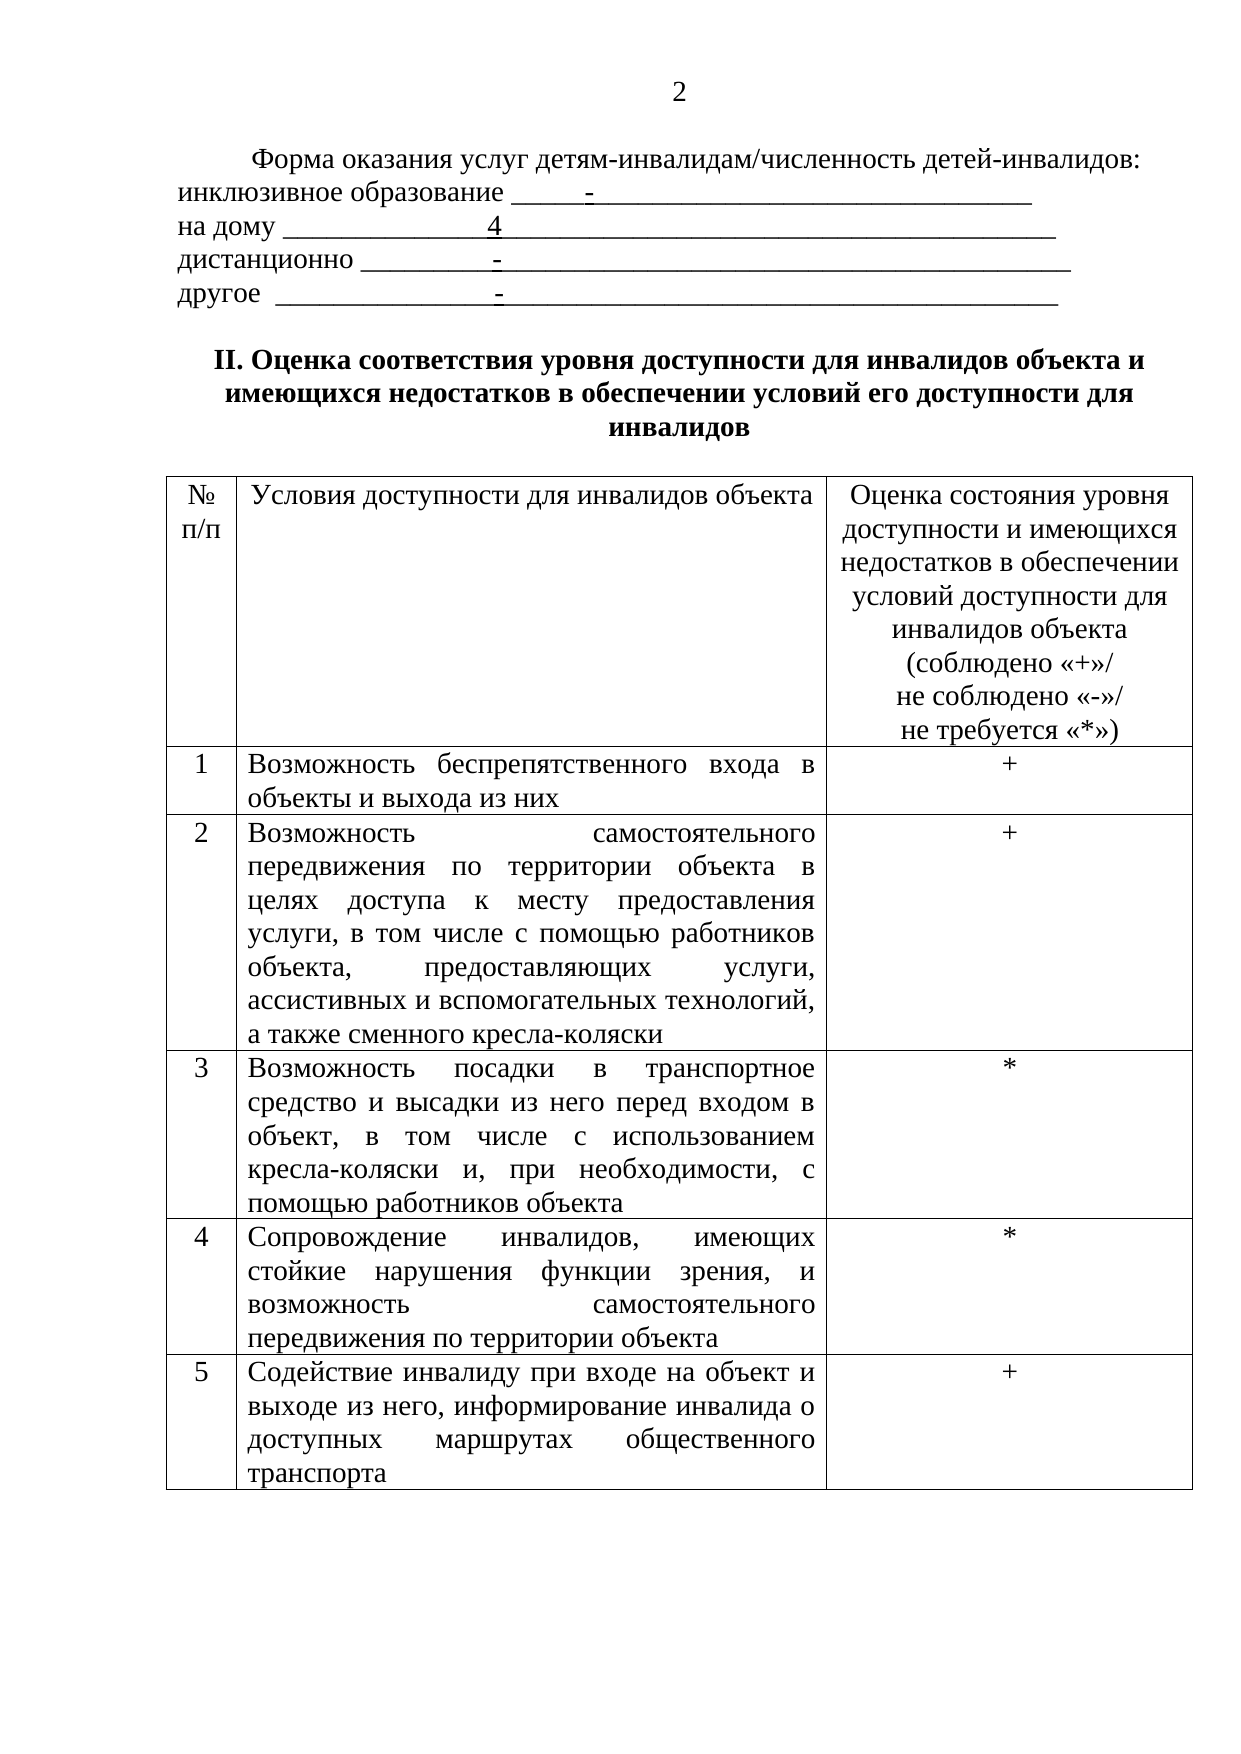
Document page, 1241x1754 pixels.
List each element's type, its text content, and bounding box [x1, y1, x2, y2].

table_header Условия доступности для инвалидов объекта [237, 477, 826, 746]
text на дому ______________4______________________________________ [177, 208, 1181, 241]
table_cell + [827, 747, 1192, 814]
table_cell 5 [167, 1355, 236, 1489]
table_cell * [827, 1219, 1192, 1353]
table_cell 2 [167, 815, 236, 1049]
table_cell 1 [167, 747, 236, 814]
table_cell Возможность посадки в транспортное средство и высадки из него перед входом в объект, в том числе с использованием кресла-коляски и, при необходимости, с помощью работников объекта [237, 1051, 826, 1218]
table_cell Содействие инвалиду при входе на объект и выходе из него, информирование инвалида о доступных маршрутах общественного транспорта [237, 1355, 826, 1489]
table_cell Сопровождение инвалидов, имеющих стойкие нарушения функции зрения, и возможность самостоятельного передвижения по территории объекта [237, 1219, 826, 1353]
text инклюзивное образование _____-______________________________ [177, 174, 1181, 208]
text II. Оценка соответствия уровня доступности для инвалидов объекта и имеющихся недостатков в обеспечении условий его доступности для инвалидов [177, 342, 1181, 443]
table_cell Возможность беспрепятственного входа в объекты и выхода из них [237, 747, 826, 814]
text дистанционно _________-_______________________________________ [177, 241, 1181, 275]
table_cell * [827, 1051, 1192, 1218]
table_cell + [827, 1355, 1192, 1489]
table_cell 4 [167, 1219, 236, 1353]
table_cell Возможность самостоятельного передвижения по территории объекта в целях доступа к месту предоставления услуги, в том числе с помощью работников объекта, предоставляющих услуги, ассистивных и вспомогательных технологий, а также сменного кресла-коляски [237, 815, 826, 1049]
table_header № п/п [167, 477, 236, 746]
table_cell 3 [167, 1051, 236, 1218]
table_cell + [827, 815, 1192, 1049]
text Форма оказания услуг детям-инвалидам/численность детей-инвалидов: [177, 141, 1181, 174]
text другое _______________-______________________________________ [177, 275, 1181, 308]
table_header Оценка состояния уровня доступности и имеющихся недостатков в обеспечении условий доступности для инвалидов объекта (соблюдено «+»/ не соблюдено «-»/ не требуется «*») [827, 477, 1192, 746]
